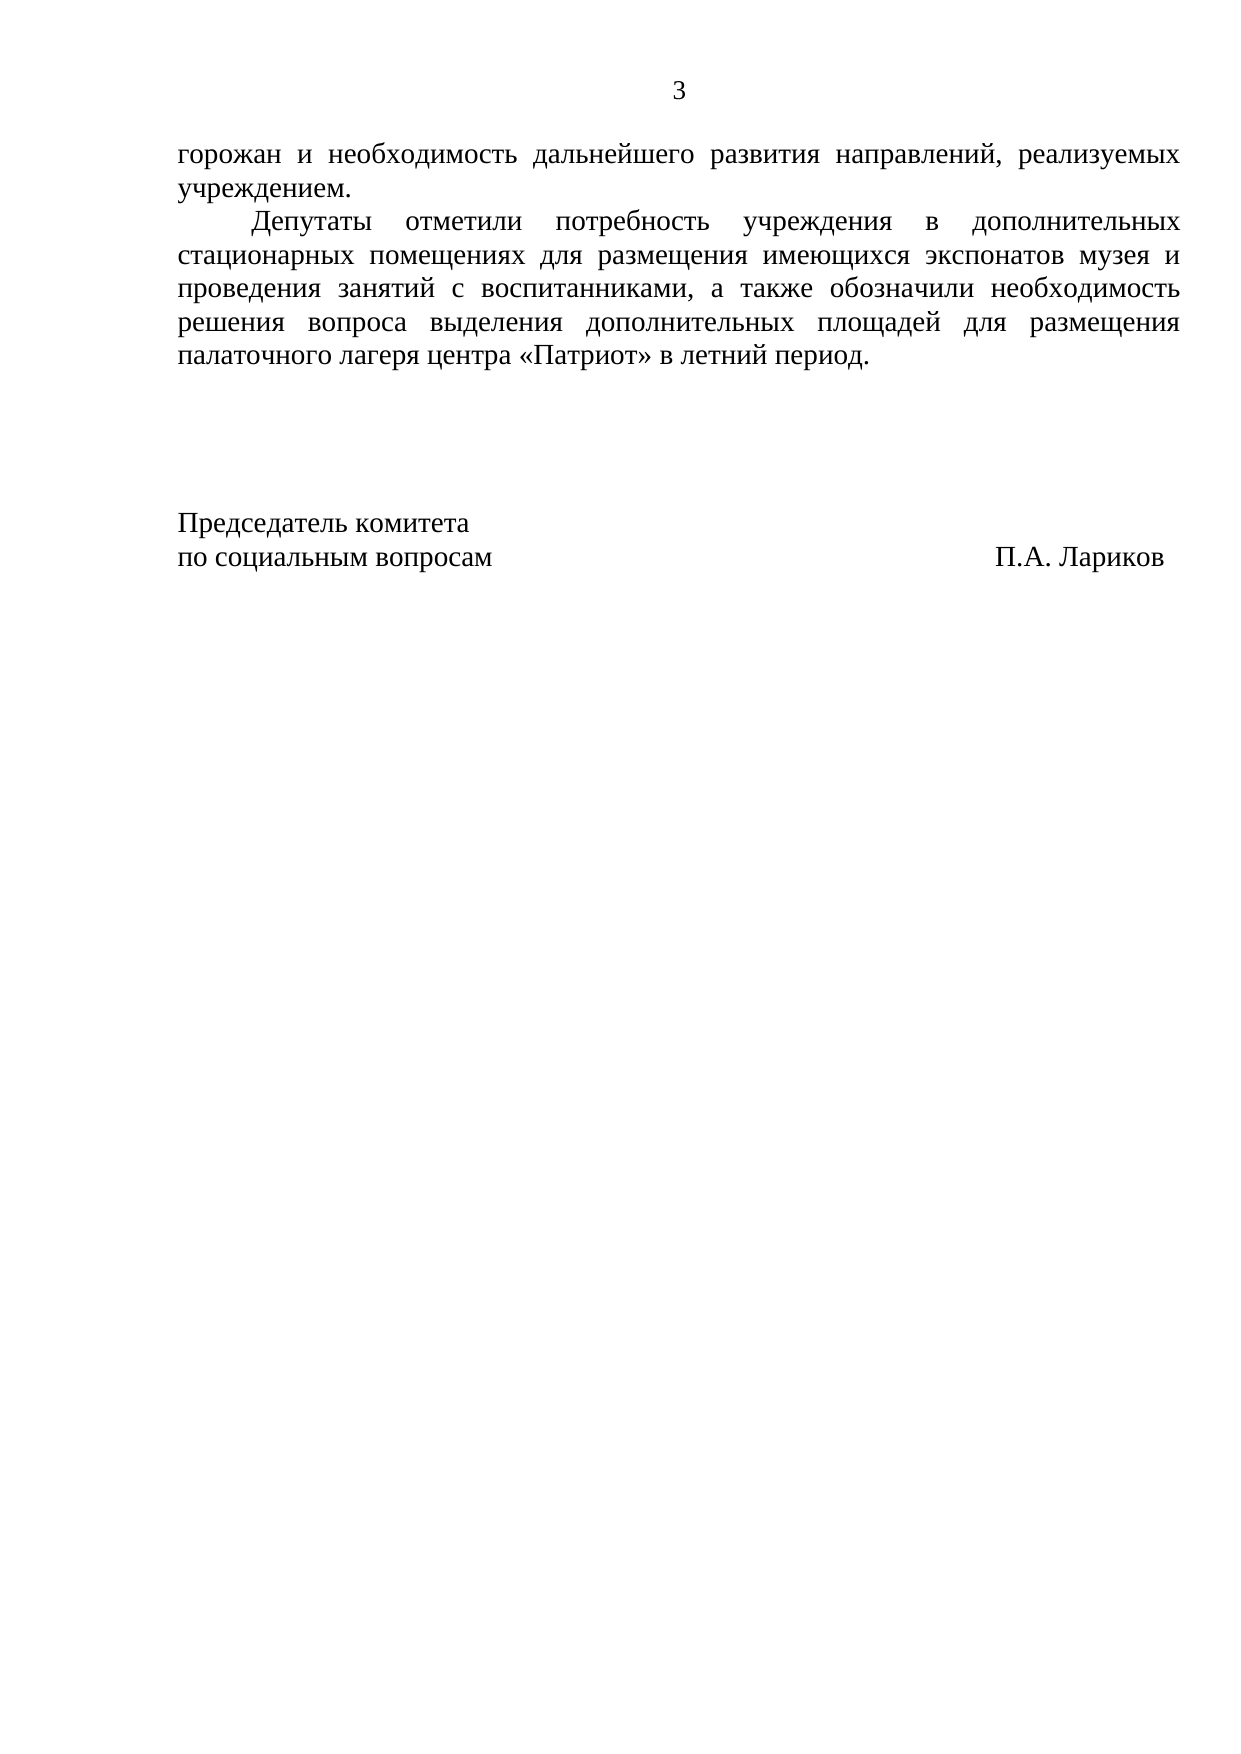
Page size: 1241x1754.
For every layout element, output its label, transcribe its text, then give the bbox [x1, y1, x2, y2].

text по социальным вопросам П.А. Лариков [177, 539, 1181, 572]
text Председатель комитета [177, 505, 1181, 539]
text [177, 136, 1181, 203]
text Депутаты отметили потребность учреждения в дополнительных стационарных помещениях для размещения имеющихся экспонатов музея и проведения занятий с воспитанниками, а также обозначили необходимость решения вопроса выделения дополнительных площадей для размещения палаточного лагеря центра «Патриот» в летний период. [177, 203, 1181, 371]
